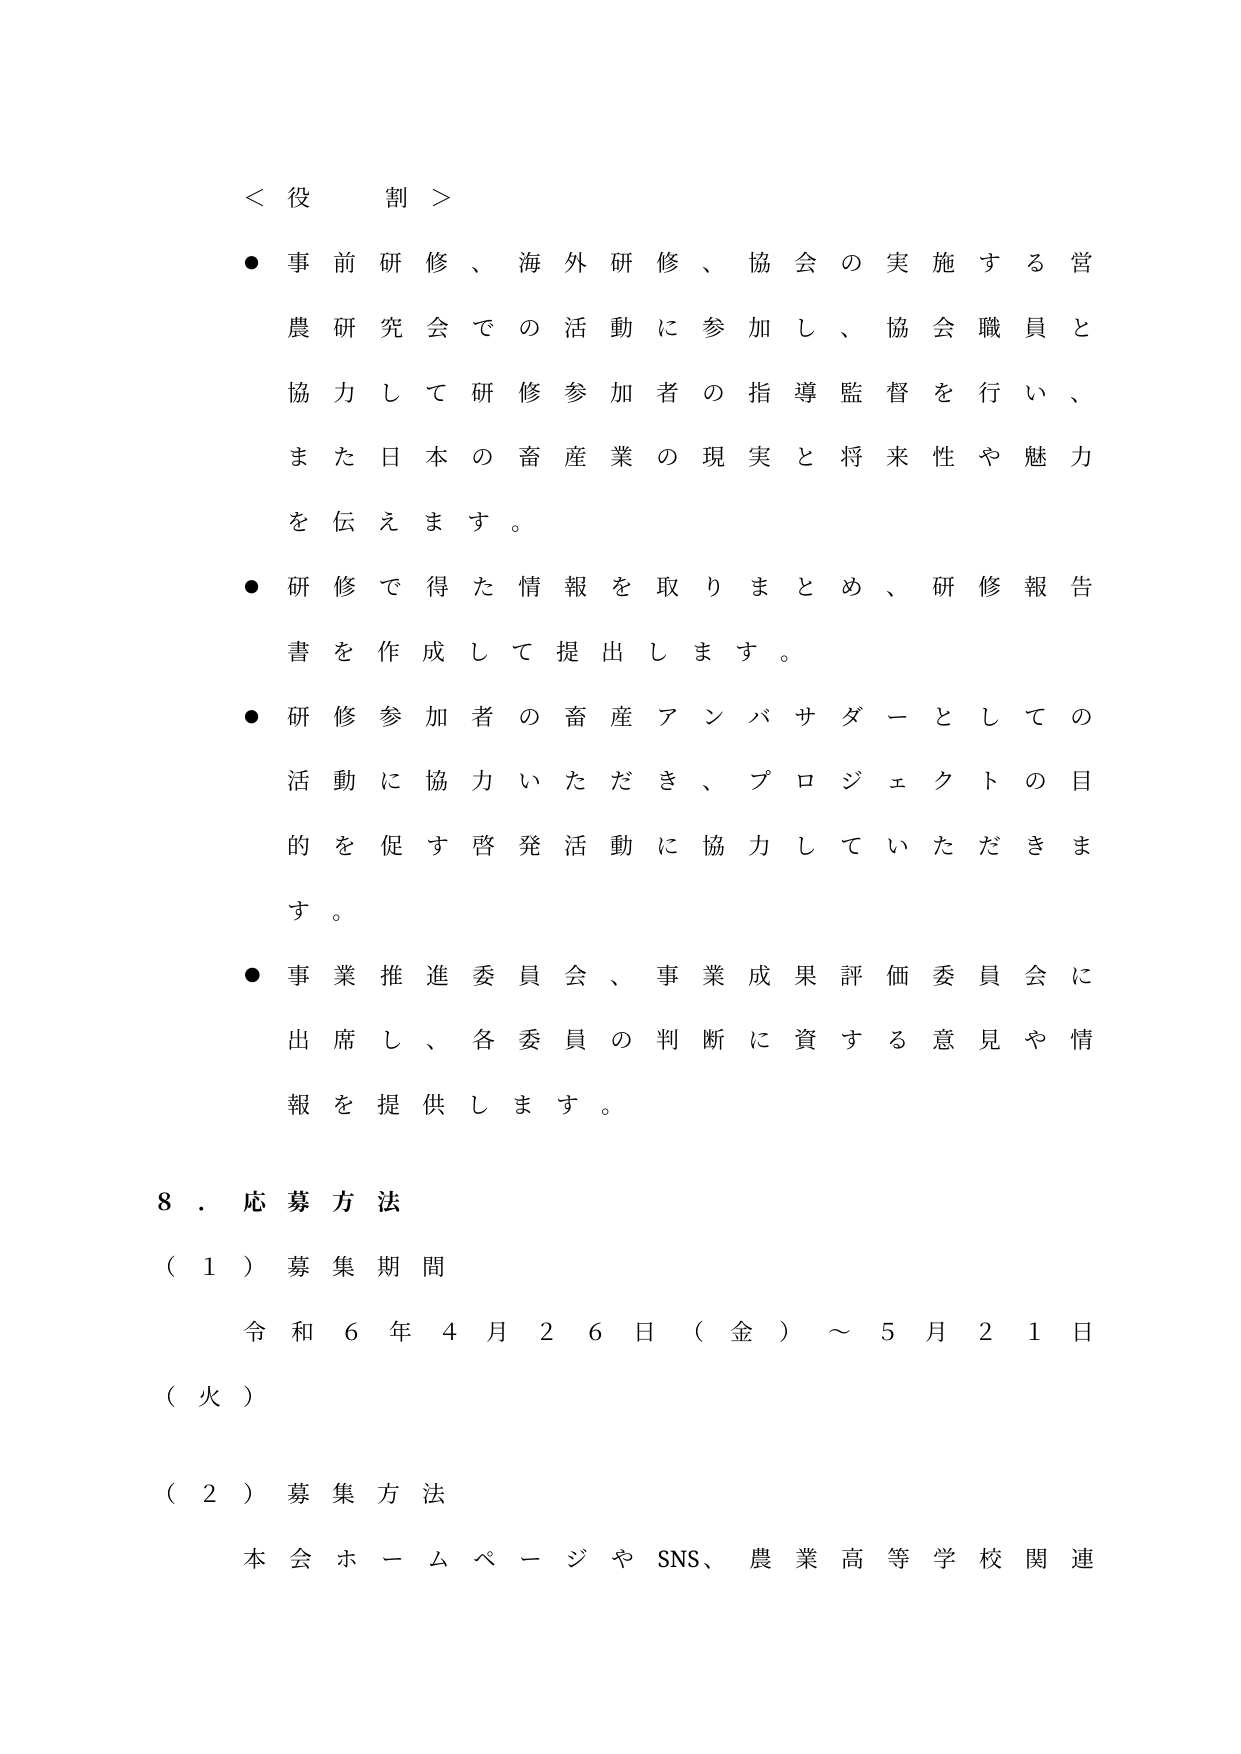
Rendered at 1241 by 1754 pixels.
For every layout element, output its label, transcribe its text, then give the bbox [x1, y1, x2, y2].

text ＜役割＞ [242, 164, 1116, 229]
list 研修で得た情報を取りまとめ、研修報告書を作成して提出します。 [242, 553, 1116, 683]
list 事前研修、海外研修、協会の実施する営農研究会での活動に参加し、協会職員と協力して研修参加者の指導監督を行い、また日本の畜産業の現実と将来性や魅力を伝えます。 [242, 229, 1116, 553]
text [221, 1525, 1116, 1590]
list 事業推進委員会、事業成果評価委員会に出席し、各委員の判断に資する意見や情報を提供します。 [242, 942, 1116, 1136]
text ８．応募方法 [153, 1168, 1116, 1233]
text 令和６年４月２６日（金）～５月２１日（火） [153, 1298, 1116, 1428]
text （２）募集方法 [153, 1460, 1116, 1525]
list 研修参加者の畜産アンバサダーとしての活動に協力いただき、プロジェクトの目的を促す啓発活動に協力していただきます。 [242, 683, 1116, 942]
text （１）募集期間 [153, 1233, 1116, 1298]
